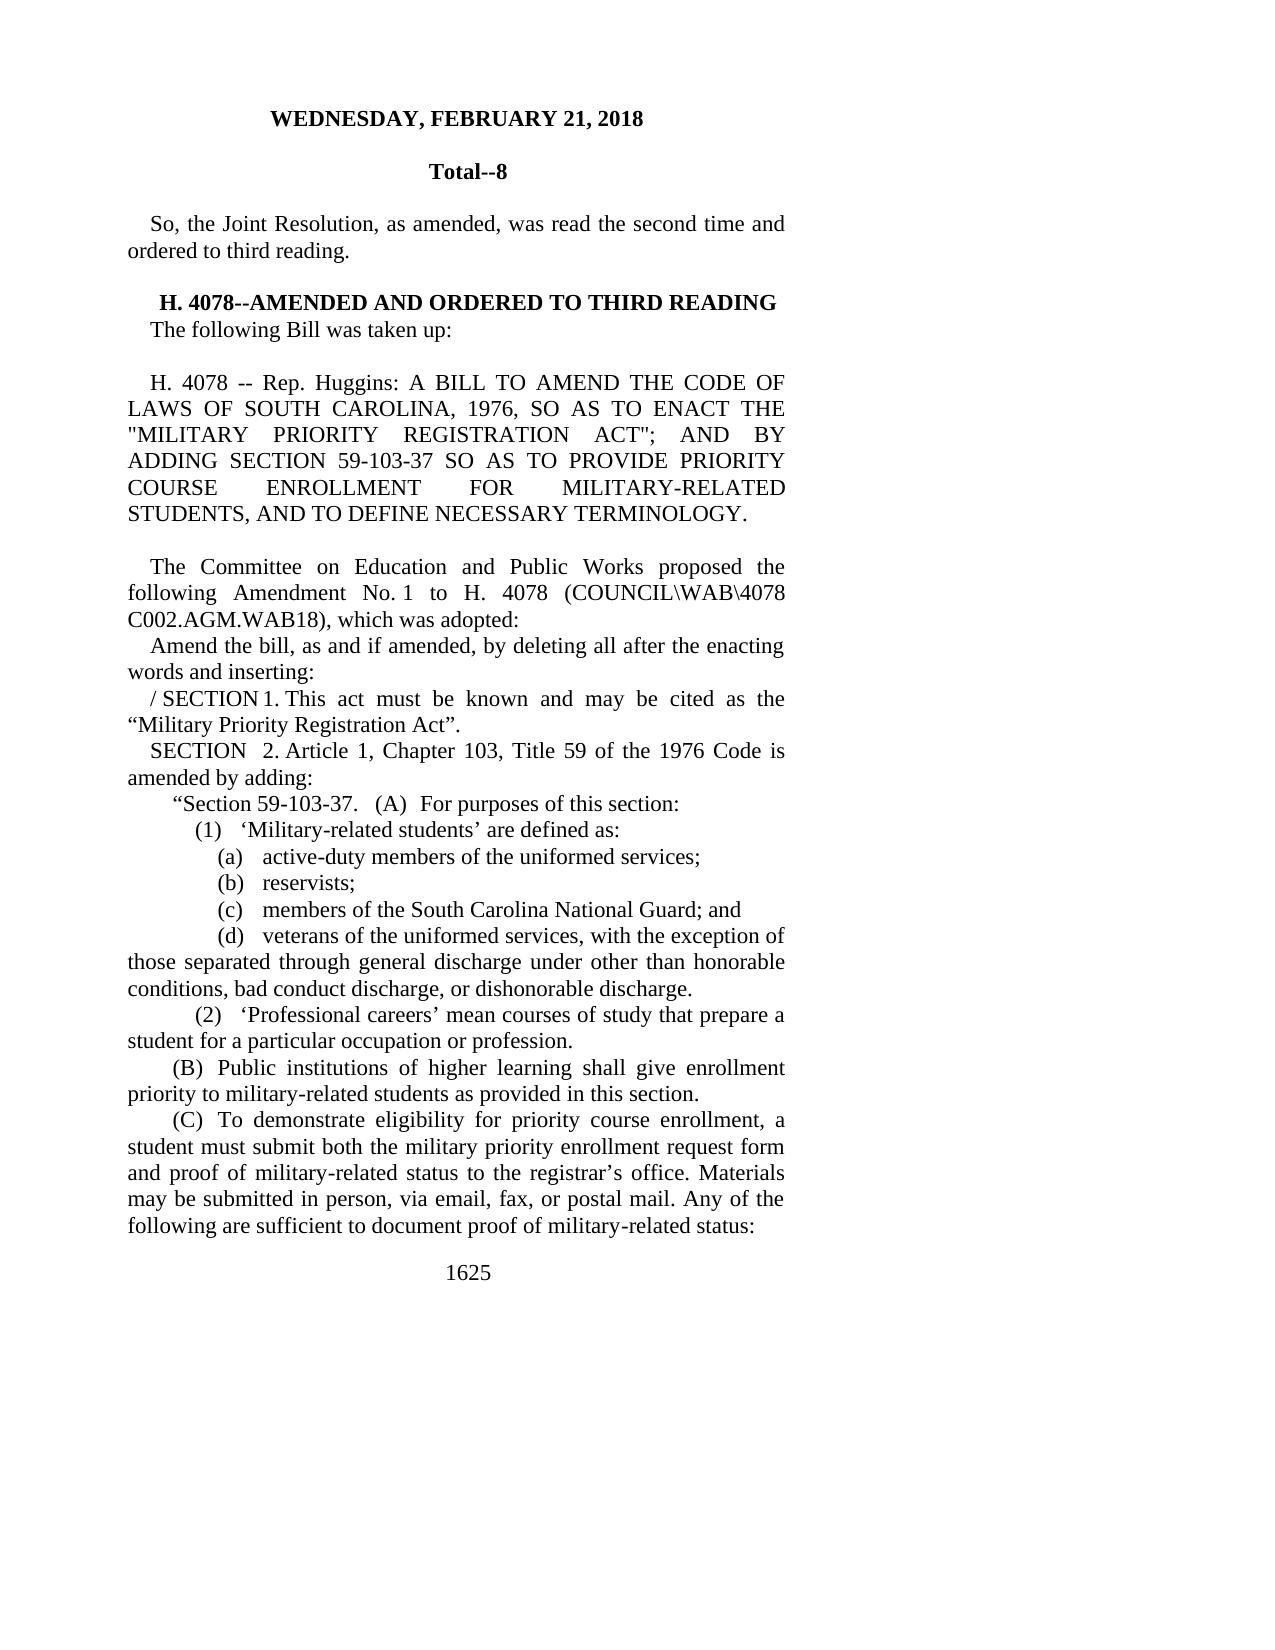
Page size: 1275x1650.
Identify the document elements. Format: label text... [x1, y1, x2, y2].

text SECTION 2. Article 1, Chapter 103, Title 59 of the 1976 Code is amended by adding: [127, 737, 786, 790]
text (1) ‘Military-related students’ are defined as: [127, 817, 786, 843]
text Amend the bill, as and if amended, by deleting all after the enacting words and inserting: [127, 632, 786, 685]
text “Section 59-103-37. (A) For purposes of this section: [127, 790, 786, 817]
text H. 4078 -- Rep. Huggins: A BILL TO AMEND THE CODE OF LAWS OF SOUTH CAROLINA, 1976, SO AS TO ENACT THE "MILITARY PRIORITY REGISTRATION ACT"; AND BY ADDING SECTION 59-103-37 SO AS TO PROVIDE PRIORITY COURSE ENROLLMENT FOR MILITARY-RELATED STUDENTS, AND TO DEFINE NECESSARY TERMINOLOGY. [127, 368, 786, 527]
text (c) members of the South Carolina National Guard; and [127, 896, 786, 922]
text (2) ‘Professional careers’ mean courses of study that prepare a student for a particular occupation or profession. [127, 1001, 786, 1054]
text The Committee on Education and Public Works proposed the following Amendment No. 1 to H. 4078 (COUNCIL\WAB\4078 C002.AGM.WAB18), which was adopted: [127, 553, 786, 632]
text Total--8 [127, 158, 786, 184]
text (C) To demonstrate eligibility for priority course enrollment, a student must submit both the military priority enrollment request form and proof of military-related status to the registrar’s office. Materials may be submitted in person, via email, fax, or postal mail. Any of the following are sufficient to document proof of military-related status: [127, 1106, 786, 1238]
text The following Bill was taken up: [127, 316, 786, 342]
text / SECTION 1. This act must be known and may be cited as the “Military Priority Registration Act”. [127, 685, 786, 737]
text So, the Joint Resolution, as amended, was read the second time and ordered to third reading. [127, 210, 786, 263]
text (b) reservists; [127, 869, 786, 896]
text H. 4078--AMENDED AND ORDERED TO THIRD READING [127, 289, 786, 316]
text (a) active-duty members of the uniformed services; [127, 843, 786, 869]
text (d) veterans of the uniformed services, with the exception of those separated through general discharge under other than honorable conditions, bad conduct discharge, or dishonorable discharge. [127, 922, 786, 1001]
text (B) Public institutions of higher learning shall give enrollment priority to military-related students as provided in this section. [127, 1054, 786, 1106]
